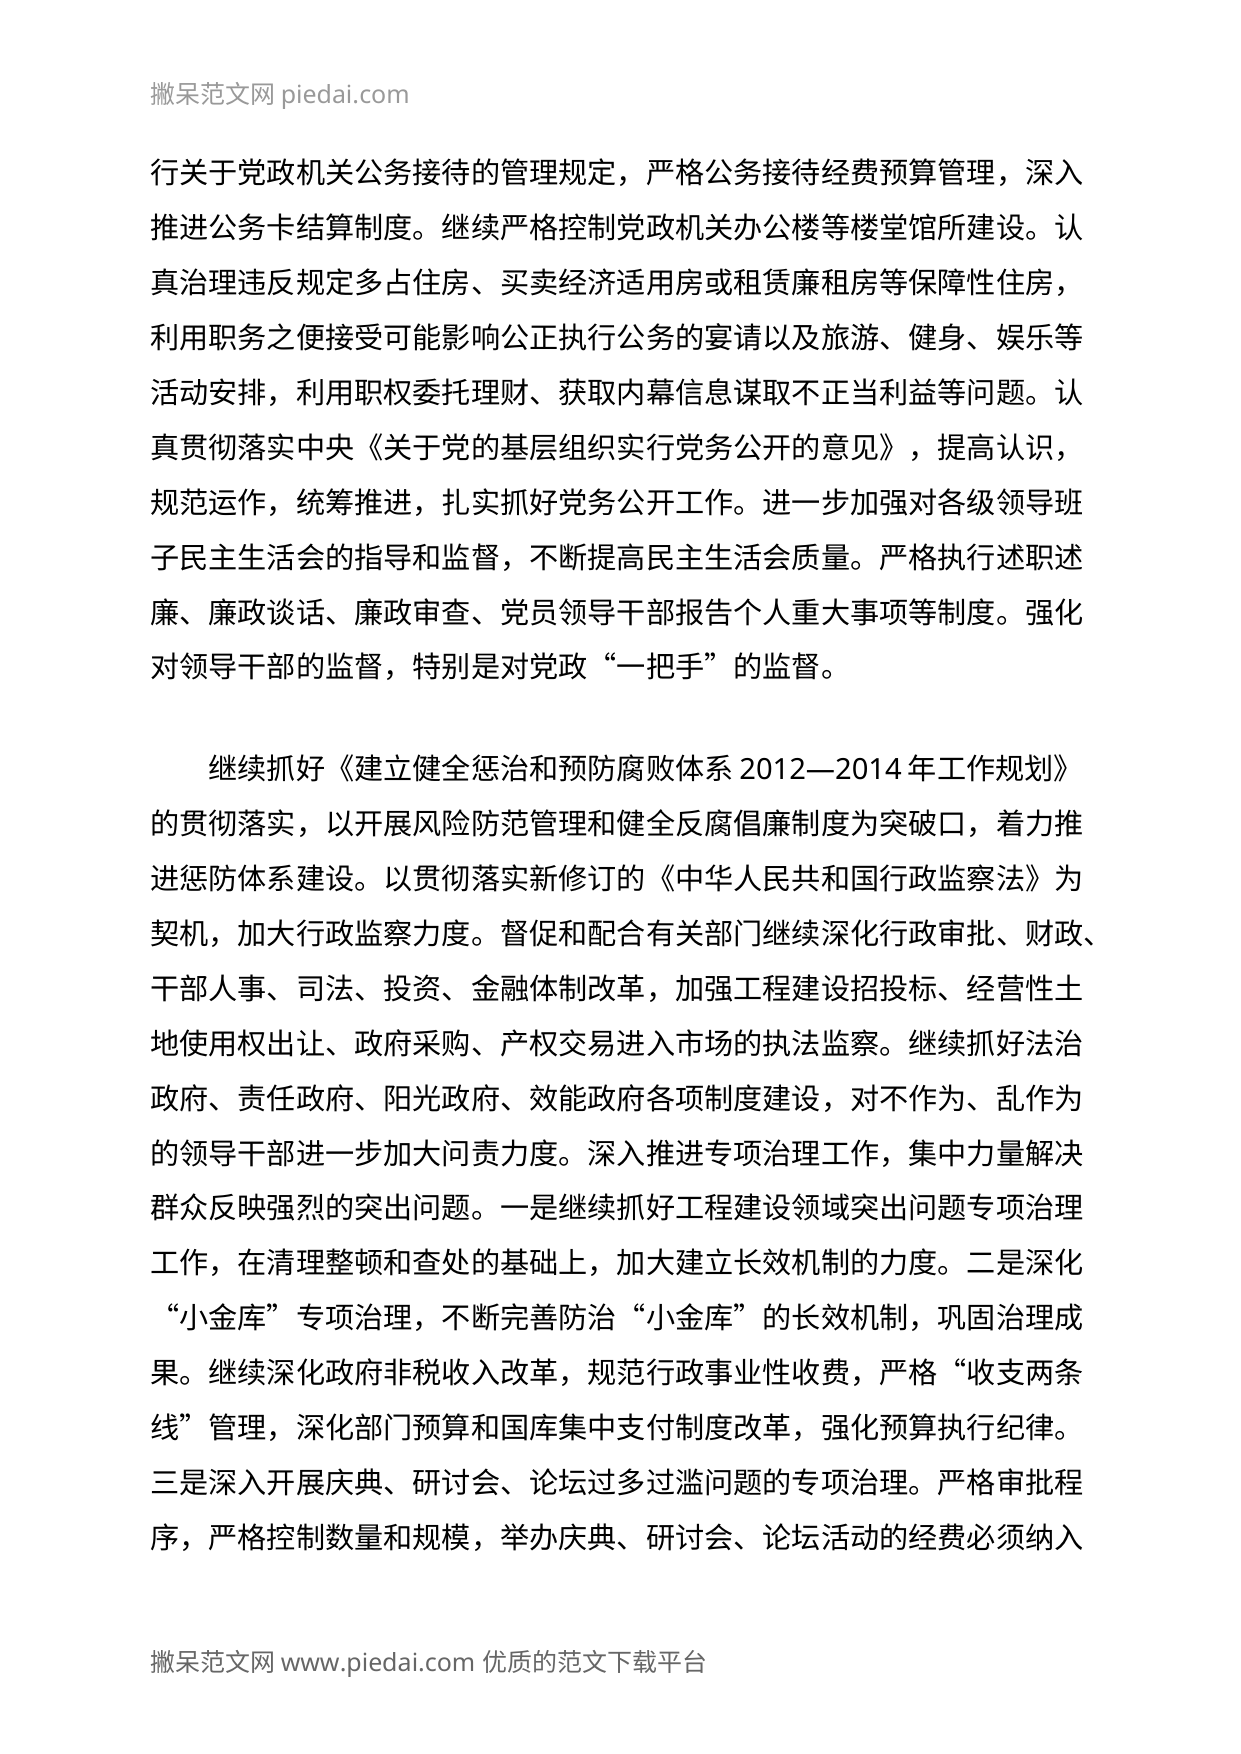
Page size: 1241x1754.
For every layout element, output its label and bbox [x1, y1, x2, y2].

text [150, 746, 1090, 1557]
text [150, 150, 1090, 686]
